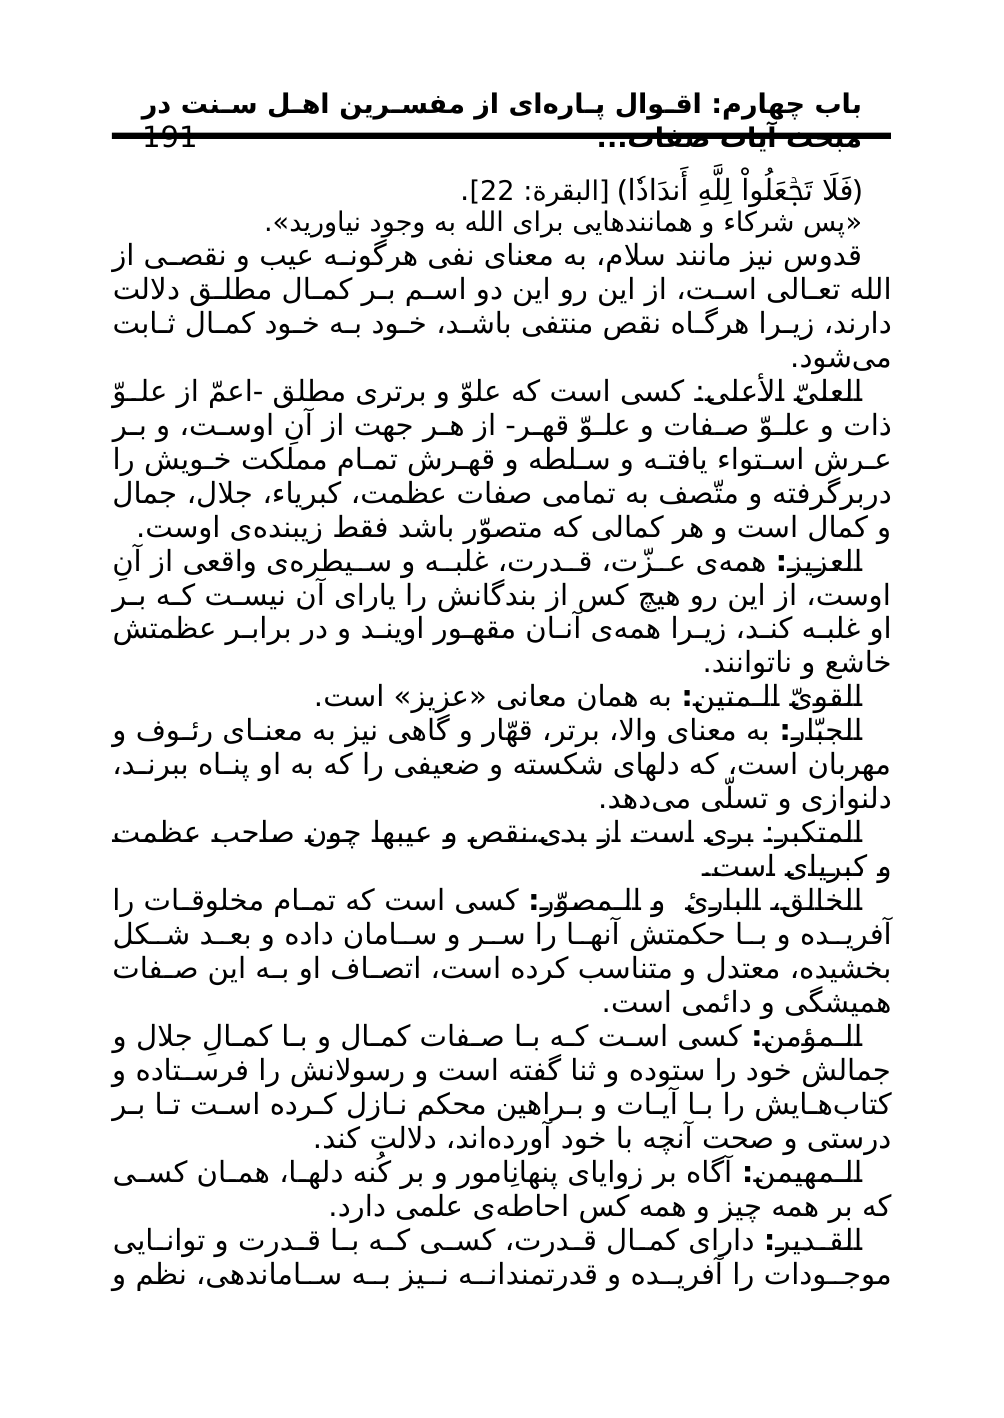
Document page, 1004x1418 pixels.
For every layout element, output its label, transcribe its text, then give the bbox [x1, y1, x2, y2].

text الخالق، البارئ و الـمصوّر: کسی است که تمام مخلوقات را آفریده و با حکمتش آنها را سر و سامان داده و بعد شکل بخشیده، معتدل و متناسب کرده است، اتصاف او به این صفات همیشگی و دائمی است. [112, 883, 892, 1019]
text الـمؤمن: کسی است که با صفات کمال و با کمالِ جلال و جمالش خود را ستوده و ثنا گفته است و رسولانش را فرستاده و کتاب‌هایش را با آیات و براهین محکم نازل کرده است تا بر درستی و صحت آنچه با خود آورده‌اند، دلالت کند. [112, 1019, 892, 1155]
text «پس شرکاء و همانندهایی برای الله به وجود نیاورید». [112, 207, 892, 238]
text الـمهیمن: آگاه بر زوایای پنهانِ‏امور و بر کُنه دلها، همان کسی که بر همه چیز و همه کس احاطه‌ی علمی دارد. [112, 1155, 892, 1223]
text العلیّ الأعلی: کسی است که علوّ و برتری مطلق -اعمّ از علوّ ذات و علوّ صفات و علوّ قهر- از هر جهت از آنِ اوست، و بر عرش استواء یافته و سلطه و قهرش تمام مملکت خویش را دربرگرفته و متّصف به تمامی صفات عظمت، کبریاء، جلال، جمال و کمال است و هر کمالی که متصوّر باشد فقط زیبنده‌ی اوست. [112, 374, 892, 544]
text الجبّار: به معنای والا، برتر، قهّار و گاهی نیز به معنای رئوف و مهربان است، که دلهای شکسته و ضعیفی را که به او پناه ببرند، دلنوازی و تسلّی می‌دهد. [112, 714, 892, 816]
text قدوس نیز مانند سلام، به معنای نفی هرگونه عیب و نقصی از الله تعالی است، از این رو این دو اسم بر کمال مطلق دلالت دارند، زیرا هرگاه نقص منتفی باشد، خود به خود کمال ثابت می‌شود. [112, 238, 892, 374]
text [112, 1223, 892, 1291]
text المتكبر: بری است از بدی،نقص و عیبها چون صاحب عظمت و کبریای است. [112, 816, 892, 883]
text القویّ الـمتین: به همان معانی «عزیز» است. [112, 680, 892, 714]
text ﴿فَلَا تَجۡعَلُواْ لِلَّهِ أَندَادٗا﴾ [البقرة: 22]. [112, 173, 892, 207]
text العزیز: همه‌ی عزّت، قدرت، غلبه و سیطره‌ی واقعی از آنِ اوست، از این رو هیچ کس از بندگانش را یارای آن نیست که بر او غلبه کند، زیرا همه‌ی آنان مقهور اویند و در برابر عظمتش خاشع و ناتوانند. [112, 544, 892, 680]
